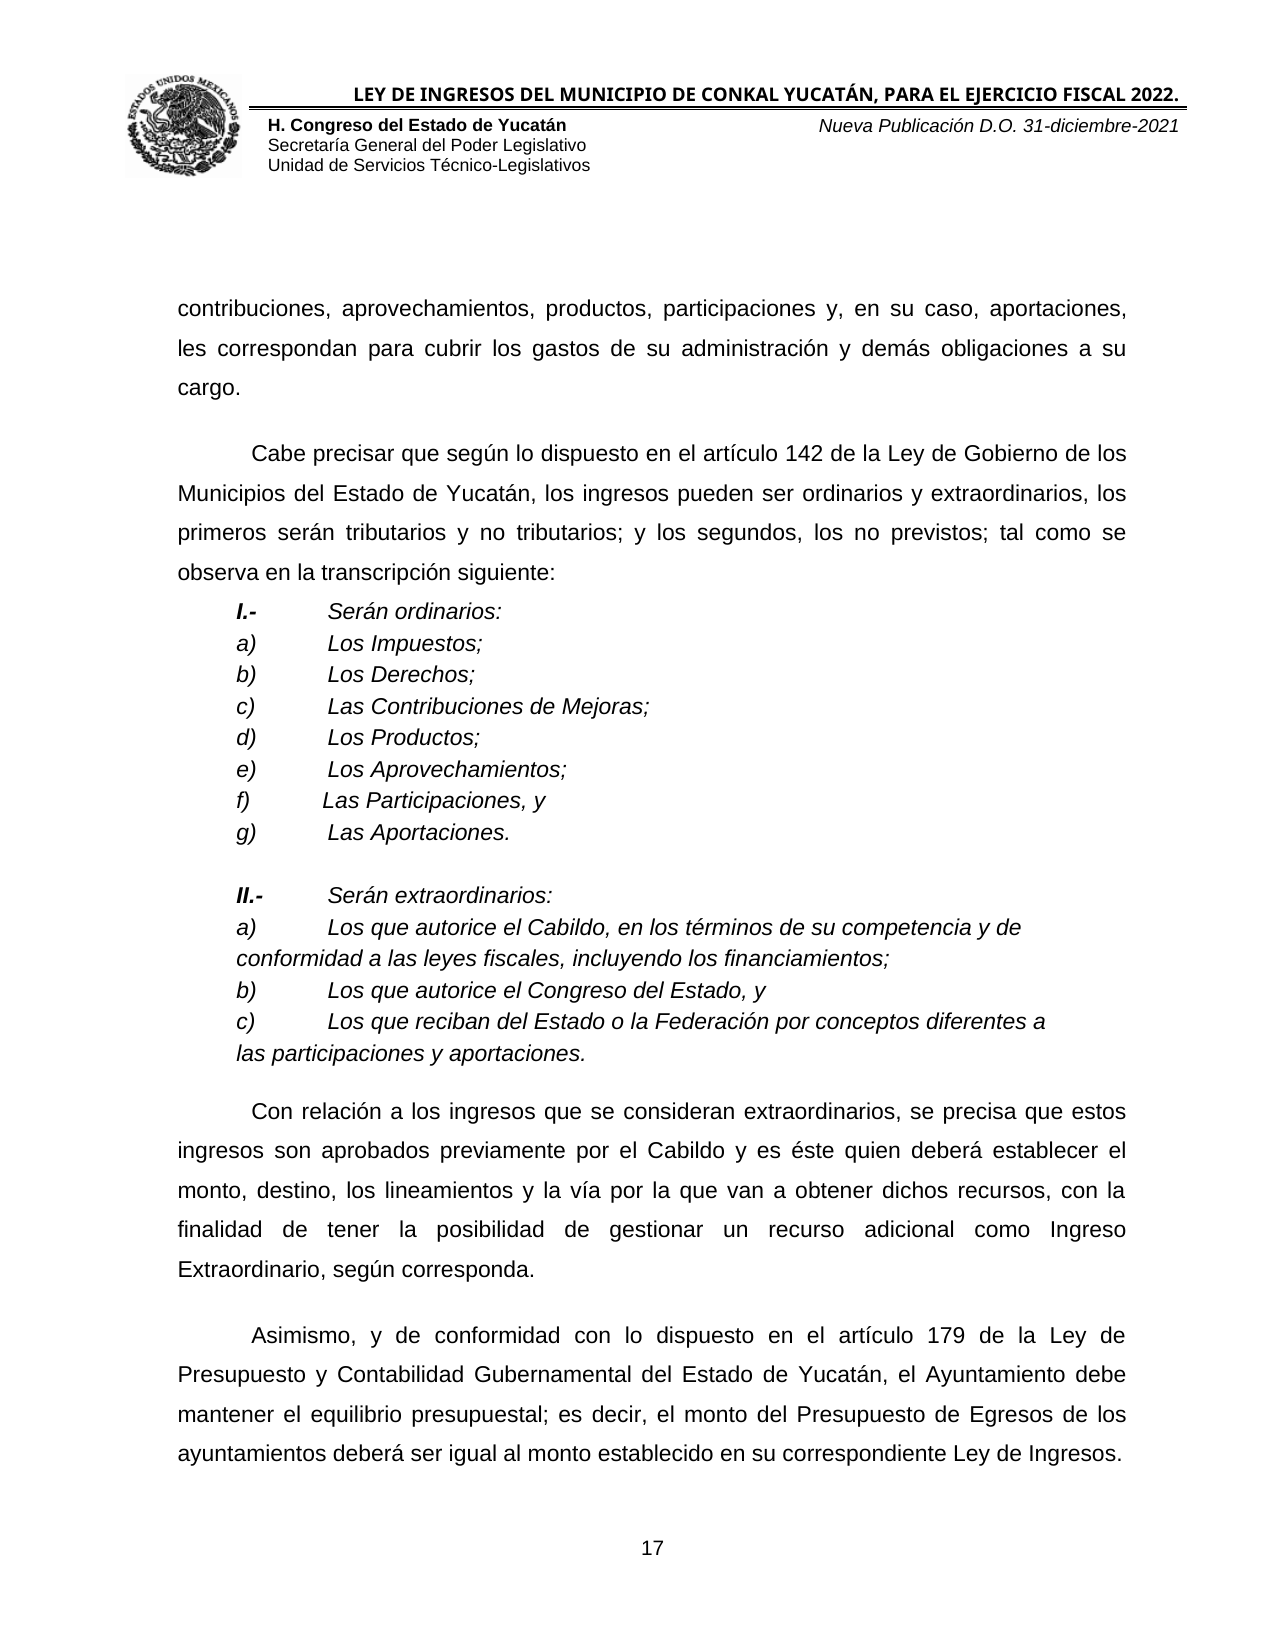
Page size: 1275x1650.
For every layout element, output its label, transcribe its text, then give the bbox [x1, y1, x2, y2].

text f) Las Participaciones, y [236, 787, 1063, 814]
text Cabe precisar que según lo dispuesto en el artículo 142 de la Ley de Gobierno de los Municipios del Estado de Yucatán, los ingresos pueden ser ordinarios y extraordinarios, los primeros serán tributarios y no tributarios; y los segundos, los no previstos; tal como se observa en la transcripción siguiente: [177, 440, 1127, 585]
text a) Los que autorice el Cabildo, en los términos de su competencia y de conformidad a las leyes fiscales, incluyendo los financiamientos; [236, 914, 1063, 972]
text II.- Serán extraordinarios: [236, 882, 1063, 908]
text a) Los Impuestos; [236, 629, 1063, 656]
text I.- Serán ordinarios: [236, 598, 1063, 624]
text d) Los Productos; [236, 724, 1063, 751]
text Asimismo, y de conformidad con lo dispuesto en el artículo 179 de la Ley de Presupuesto y Contabilidad Gubernamental del Estado de Yucatán, el Ayuntamiento debe mantener el equilibrio presupuestal; es decir, el monto del Presupuesto de Egresos de los ayuntamientos deberá ser igual al monto establecido en su correspondiente Ley de Ingresos. [177, 1322, 1127, 1466]
text c) Las Contribuciones de Mejoras; [236, 693, 1063, 719]
text c) Los que reciban del Estado o la Federación por conceptos diferentes a las participaciones y aportaciones. [236, 1008, 1063, 1066]
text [177, 295, 1127, 401]
text e) Los Aprovechamientos; [236, 756, 1063, 782]
text g) Las Aportaciones. [236, 819, 1063, 845]
text b) Los que autorice el Congreso del Estado, y [236, 977, 1063, 1003]
text Con relación a los ingresos que se consideran extraordinarios, se precisa que estos ingresos son aprobados previamente por el Cabildo y es éste quien deberá establecer el monto, destino, los lineamientos y la vía por la que van a obtener dichos recursos, con la finalidad de tener la posibilidad de gestionar un recurso adicional como Ingreso Extraordinario, según corresponda. [177, 1098, 1127, 1282]
text b) Los Derechos; [236, 661, 1063, 687]
